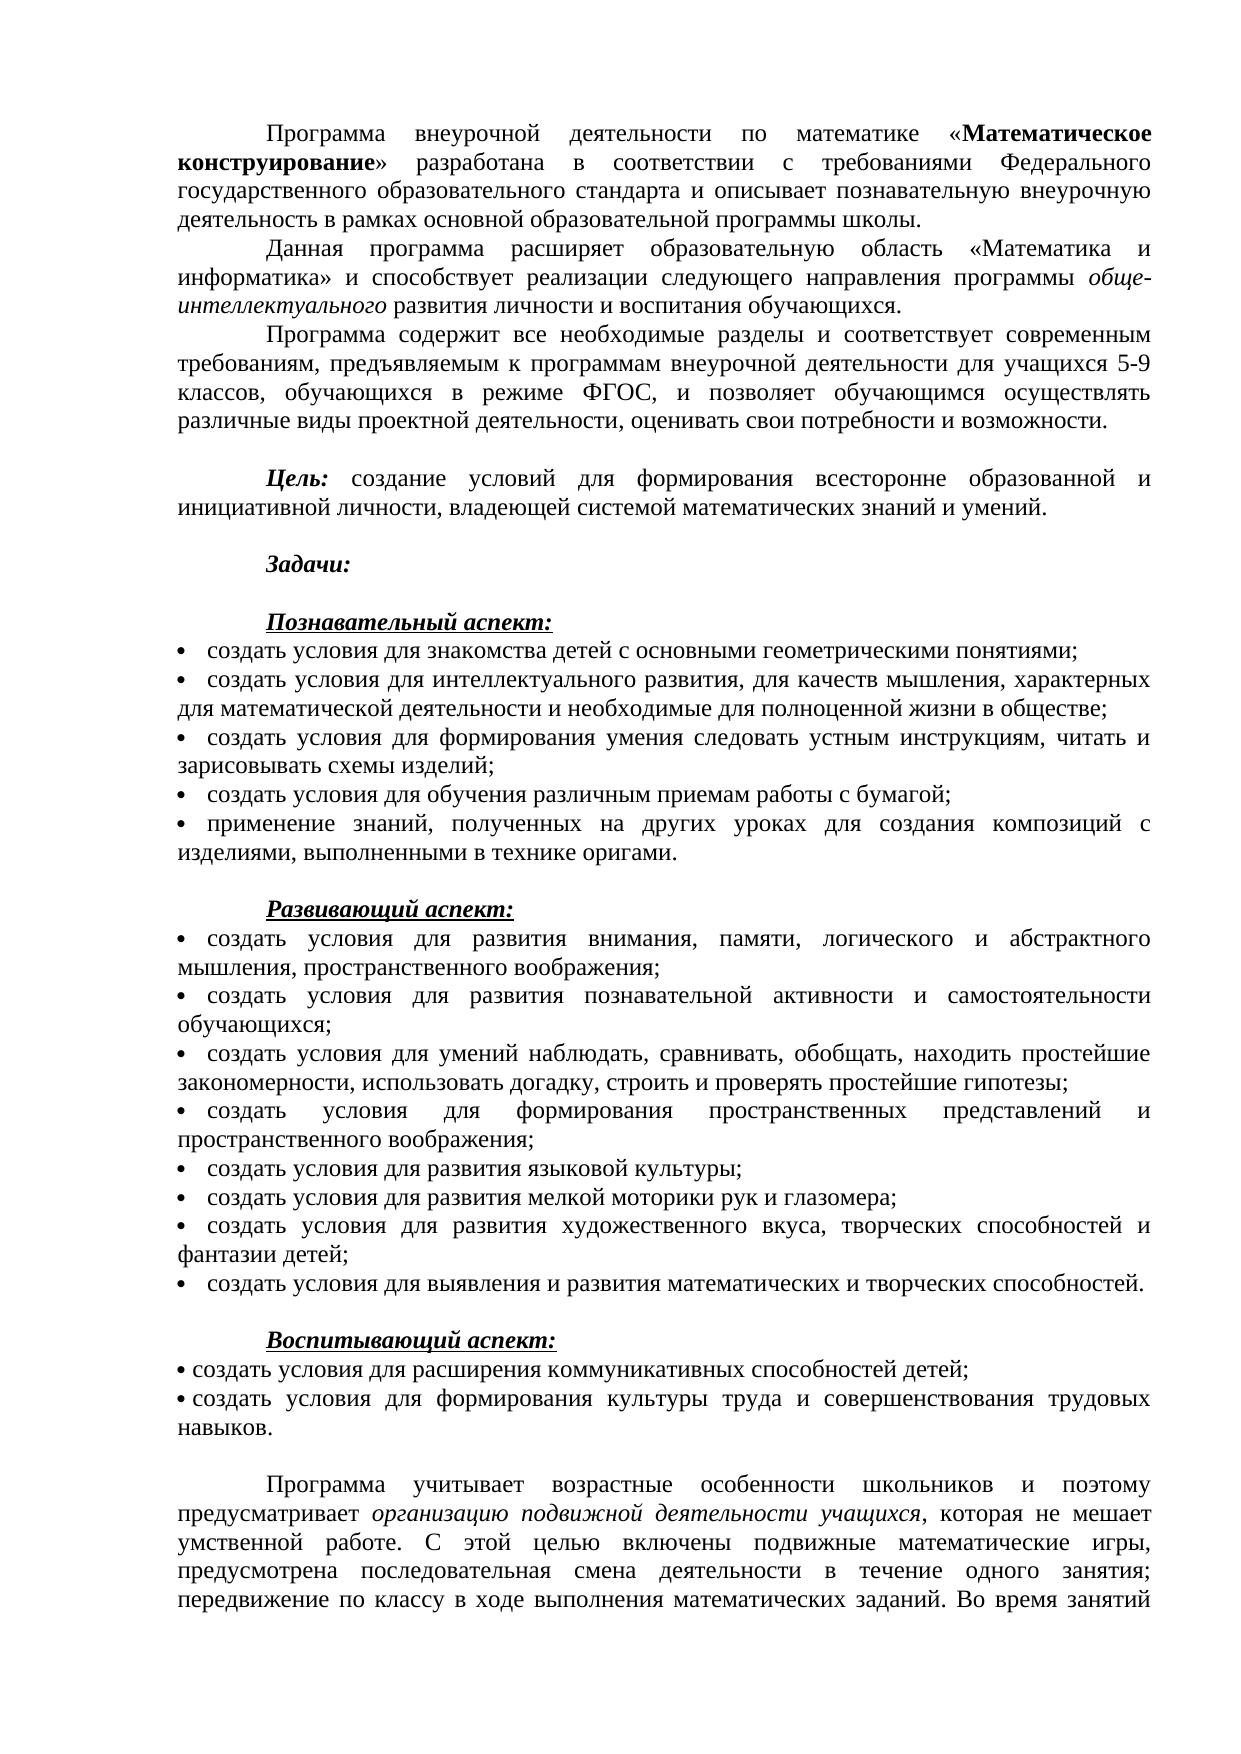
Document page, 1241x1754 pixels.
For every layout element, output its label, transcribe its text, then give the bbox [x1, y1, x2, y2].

list создать условия для формирования пространственных представлений и пространственного воображения; [177, 1096, 1152, 1153]
list создать условия для интеллектуального развития, для качеств мышления, характерных для математической деятельности и необходимые для полноценной жизни в обществе; [177, 664, 1152, 722]
text Задачи: [177, 549, 1152, 578]
text Программа содержит все необходимые разделы и соответствует современным требованиям, предъявляемым к программам внеурочной деятельности для учащихся 5-9 классов, обучающихся в режиме ФГОС, и позволяет обучающимся осуществлять различные виды проектной деятельности, оценивать свои потребности и возможности. [177, 319, 1152, 434]
list создать условия для знакомства детей с основными геометрическими понятиями; [177, 636, 1152, 664]
list создать условия для развития внимания, памяти, логического и абстрактного мышления, пространственного воображения; [177, 923, 1152, 981]
text Данная программа расширяет образовательную область «Математика и информатика» и способствует реализации следующего направления программы обще-интеллектуального развития личности и воспитания обучающихся. [177, 233, 1152, 319]
text Цель: создание условий для формирования всесторонне образованной и инициативной личности, владеющей системой математических знаний и умений. [177, 463, 1152, 521]
text Познавательный аспект: [177, 607, 1152, 636]
list создать условия для выявления и развития математических и творческих способностей. [177, 1268, 1152, 1297]
list создать условия для формирования умения следовать устным инструкциям, читать и зарисовывать схемы изделий; [177, 722, 1152, 779]
list создать условия для развития языковой культуры; [177, 1153, 1152, 1182]
list создать условия для развития художественного вкуса, творческих способностей и фантазии детей; [177, 1211, 1152, 1268]
list создать условия для умений наблюдать, сравнивать, обобщать, находить простейшие закономерности, использовать догадку, строить и проверять простейшие гипотезы; [177, 1038, 1152, 1096]
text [177, 1469, 1152, 1613]
text Программа внеурочной деятельности по математике «Математическое конструирование» разработана в соответствии с требованиями Федерального государственного образовательного стандарта и описывает познавательную внеурочную деятельность в рамках основной образовательной программы школы. [177, 118, 1152, 233]
list создать условия для обучения различным приемам работы с бумагой; [177, 779, 1152, 808]
list создать условия для формирования культуры труда и совершенствования трудовых навыков. [177, 1383, 1152, 1441]
list создать условия для развития познавательной активности и самостоятельности обучающихся; [177, 981, 1152, 1038]
list создать условия для расширения коммуникативных способностей детей; [177, 1354, 1152, 1383]
text Развивающий аспект: [177, 894, 1152, 923]
list применение знаний, полученных на других уроках для создания композиций с изделиями, выполненными в технике оригами. [177, 808, 1152, 866]
list создать условия для развития мелкой моторики рук и глазомера; [177, 1182, 1152, 1211]
text Воспитывающий аспект: [177, 1326, 1152, 1354]
